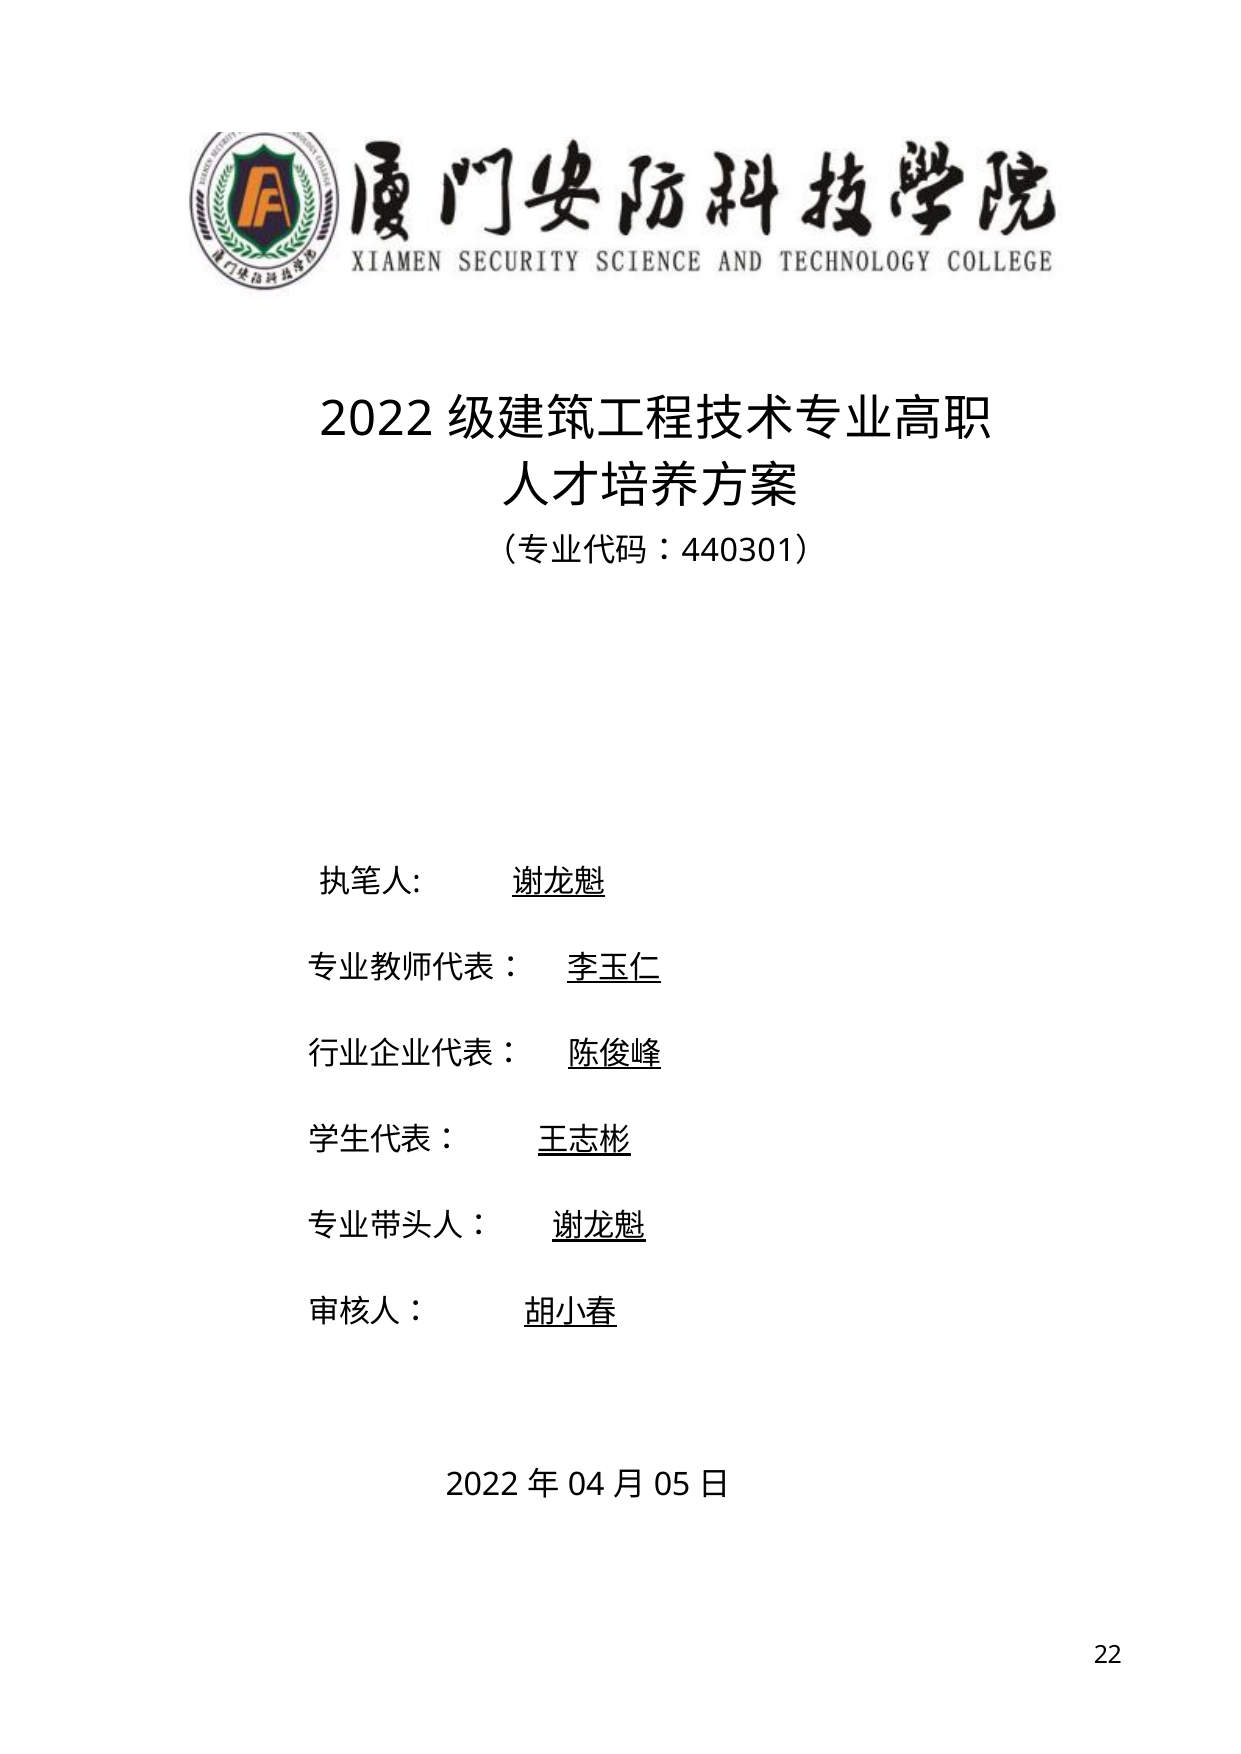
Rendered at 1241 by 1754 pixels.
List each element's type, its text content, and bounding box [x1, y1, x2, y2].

text 人才培养方案 [501, 453, 1122, 514]
text 审核人： 胡小春 [308, 1292, 1122, 1330]
picture [177, 132, 1070, 318]
text 2022 级建筑工程技术专业高职 [319, 386, 1122, 447]
text （专业代码：440301） [484, 528, 1122, 569]
text 学生代表： 王志彬 [308, 1120, 1122, 1158]
text 专业带头人： 谢龙魁 [307, 1206, 1122, 1244]
text 行业企业代表： 陈俊峰 [308, 1033, 1122, 1072]
text 2022 年 04 月 05 日 [445, 1463, 1122, 1504]
text 执笔人: 谢龙魁 [319, 859, 1122, 902]
text 专业教师代表： 李玉仁 [307, 948, 1122, 986]
